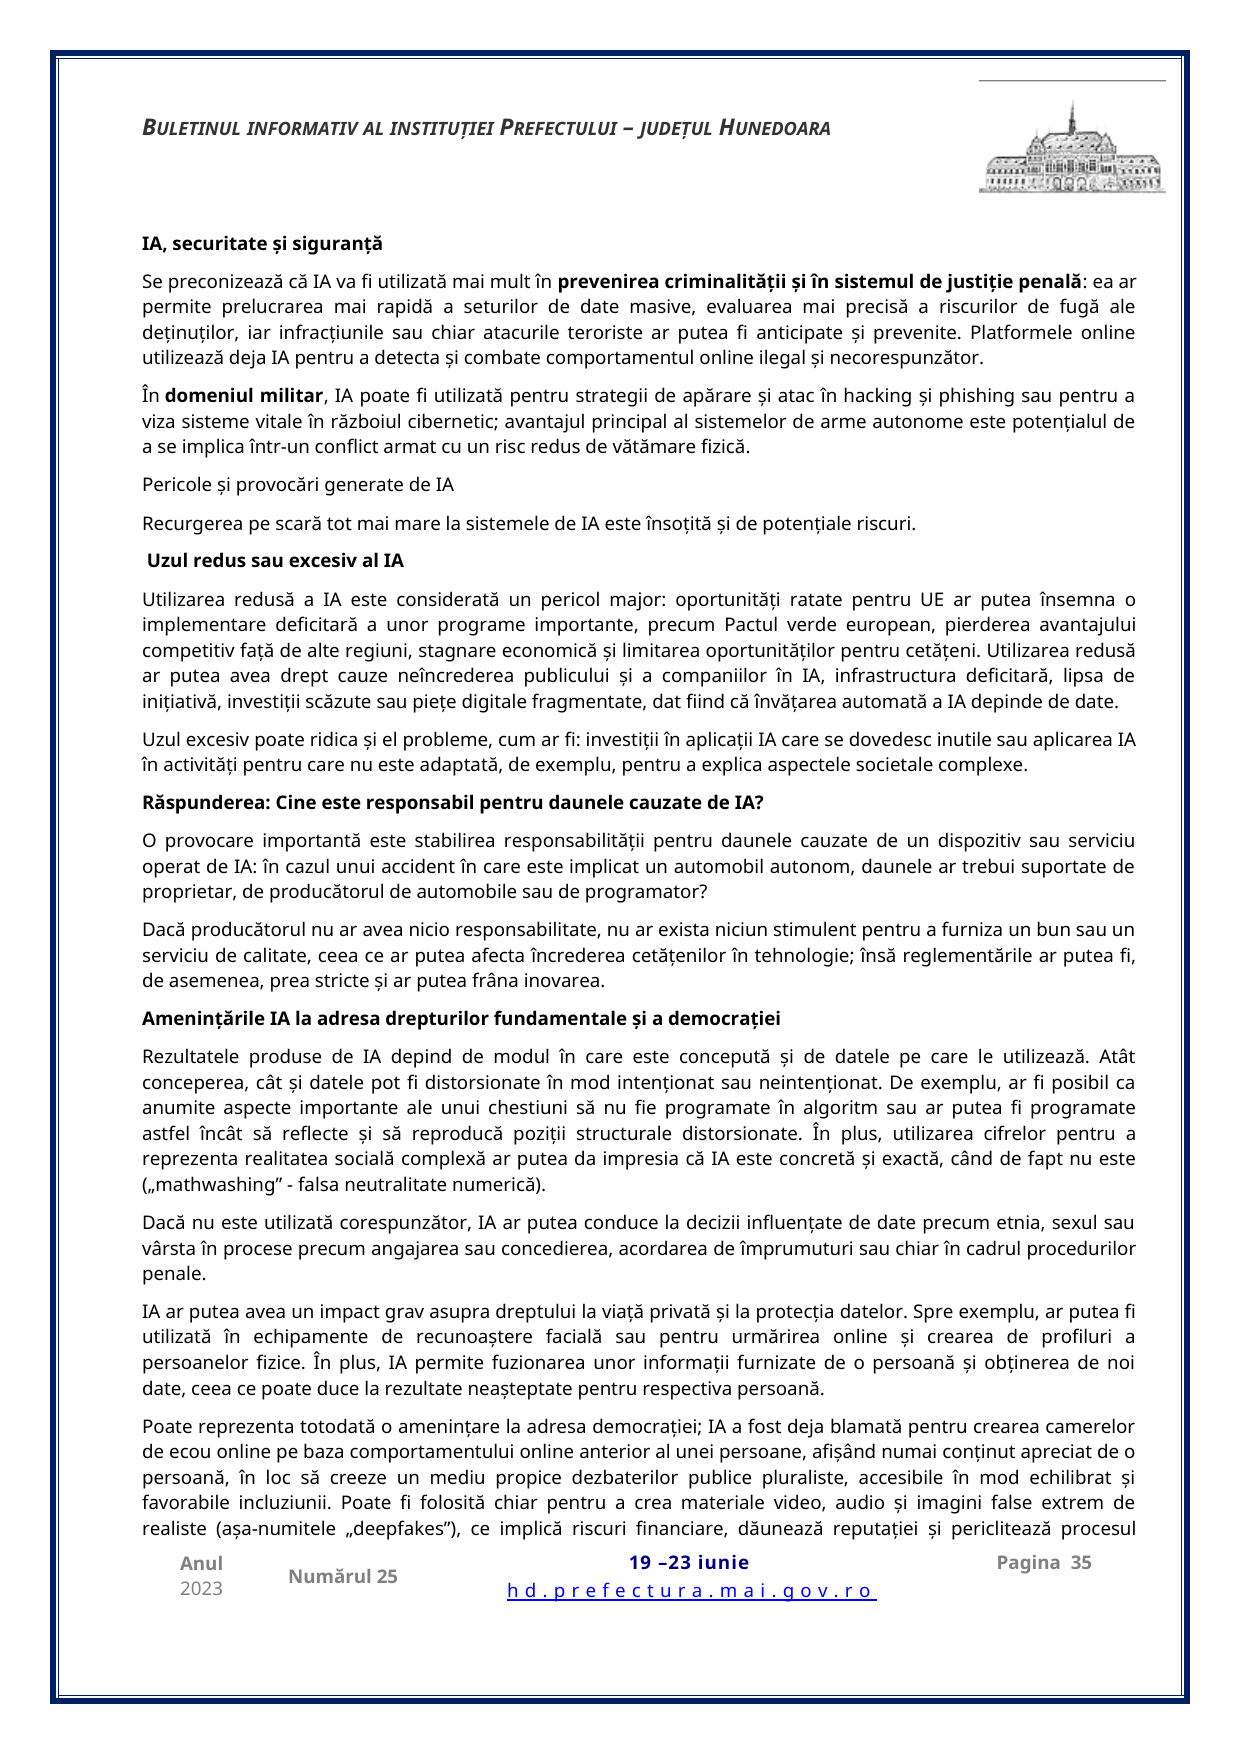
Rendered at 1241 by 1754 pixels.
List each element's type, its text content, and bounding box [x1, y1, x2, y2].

picture [978, 80, 1167, 212]
text Utilizarea redusă a IA este considerată un pericol major: oportunități ratate pentru UE ar putea însemna o implementare deficitară a unor programe importante, precum Pactul verde european, pierderea avantajului competitiv față de alte regiuni, stagnare economică și limitarea oportunităților pentru cetățeni. Utilizarea redusă ar putea avea drept cauze neîncrederea publicului și a companiilor în IA, infrastructura deficitară, lipsa de inițiativă, investiții scăzute sau piețe digitale fragmentate, dat fiind că învățarea automată a IA depinde de date. [142, 586, 1137, 713]
text Pericole și provocări generate de IA [142, 472, 1137, 497]
text Uzul redus sau excesiv al IA [142, 548, 1137, 573]
text Se preconizează că IA va fi utilizată mai mult în prevenirea criminalității și în sistemul de justiție penală: ea ar permite prelucrarea mai rapidă a seturilor de date masive, evaluarea mai precisă a riscurilor de fugă ale deținuților, iar infracțiunile sau chiar atacurile teroriste ar putea fi anticipate și prevenite. Platformele online utilizează deja IA pentru a detecta și combate comportamentul online ilegal și necorespunzător. [142, 268, 1137, 370]
text Dacă nu este utilizată corespunzător, IA ar putea conduce la decizii influențate de date precum etnia, sexul sau vârsta în procese precum angajarea sau concedierea, acordarea de împrumuturi sau chiar în cadrul procedurilor penale. [142, 1209, 1137, 1286]
text Recurgerea pe scară tot mai mare la sistemele de IA este însoțită și de potențiale riscuri. [142, 510, 1137, 535]
text O provocare importantă este stabilirea responsabilității pentru daunele cauzate de un dispozitiv sau serviciu operat de IA: în cazul unui accident în care este implicat un automobil autonom, daunele ar trebui suportate de proprietar, de producătorul de automobile sau de programator? [142, 827, 1137, 904]
text IA ar putea avea un impact grav asupra dreptului la viață privată și la protecția datelor. Spre exemplu, ar putea fi utilizată în echipamente de recunoaștere facială sau pentru urmărirea online și crearea de profiluri a persoanelor fizice. În plus, IA permite fuzionarea unor informații furnizate de o persoană și obținerea de noi date, ceea ce poate duce la rezultate neașteptate pentru respectiva persoană. [142, 1298, 1137, 1400]
text Rezultatele produse de IA depind de modul în care este concepută și de datele pe care le utilizează. Atât conceperea, cât și datele pot fi distorsionate în mod intenționat sau neintenționat. De exemplu, ar fi posibil ca anumite aspecte importante ale unui chestiuni să nu fie programate în algoritm sau ar putea fi programate astfel încât să reflecte și să reproducă poziții structurale distorsionate. În plus, utilizarea cifrelor pentru a reprezenta realitatea socială complexă ar putea da impresia că IA este concretă și exactă, când de fapt nu este („mathwashing” - falsa neutralitate numerică). [142, 1044, 1137, 1197]
text Amenințările IA la adresa drepturilor fundamentale și a democrației [142, 1006, 1137, 1031]
text Uzul excesiv poate ridica și el probleme, cum ar fi: investiții în aplicații IA care se dovedesc inutile sau aplicarea IA în activități pentru care nu este adaptată, de exemplu, pentru a explica aspectele societale complexe. [142, 726, 1137, 777]
text În domeniul militar, IA poate fi utilizată pentru strategii de apărare și atac în hacking și phishing sau pentru a viza sisteme vitale în războiul cibernetic; avantajul principal al sistemelor de arme autonome este potențialul de a se implica într-un conflict armat cu un risc redus de vătămare fizică. [142, 383, 1137, 459]
text Dacă producătorul nu ar avea nicio responsabilitate, nu ar exista niciun stimulent pentru a furniza un bun sau un serviciu de calitate, ceea ce ar putea afecta încrederea cetățenilor în tehnologie; însă reglementările ar putea fi, de asemenea, prea stricte și ar putea frâna inovarea. [142, 917, 1137, 993]
text Răspunderea: Cine este responsabil pentru daunele cauzate de IA? [142, 789, 1137, 815]
text IA, securitate și siguranță [142, 230, 1137, 256]
